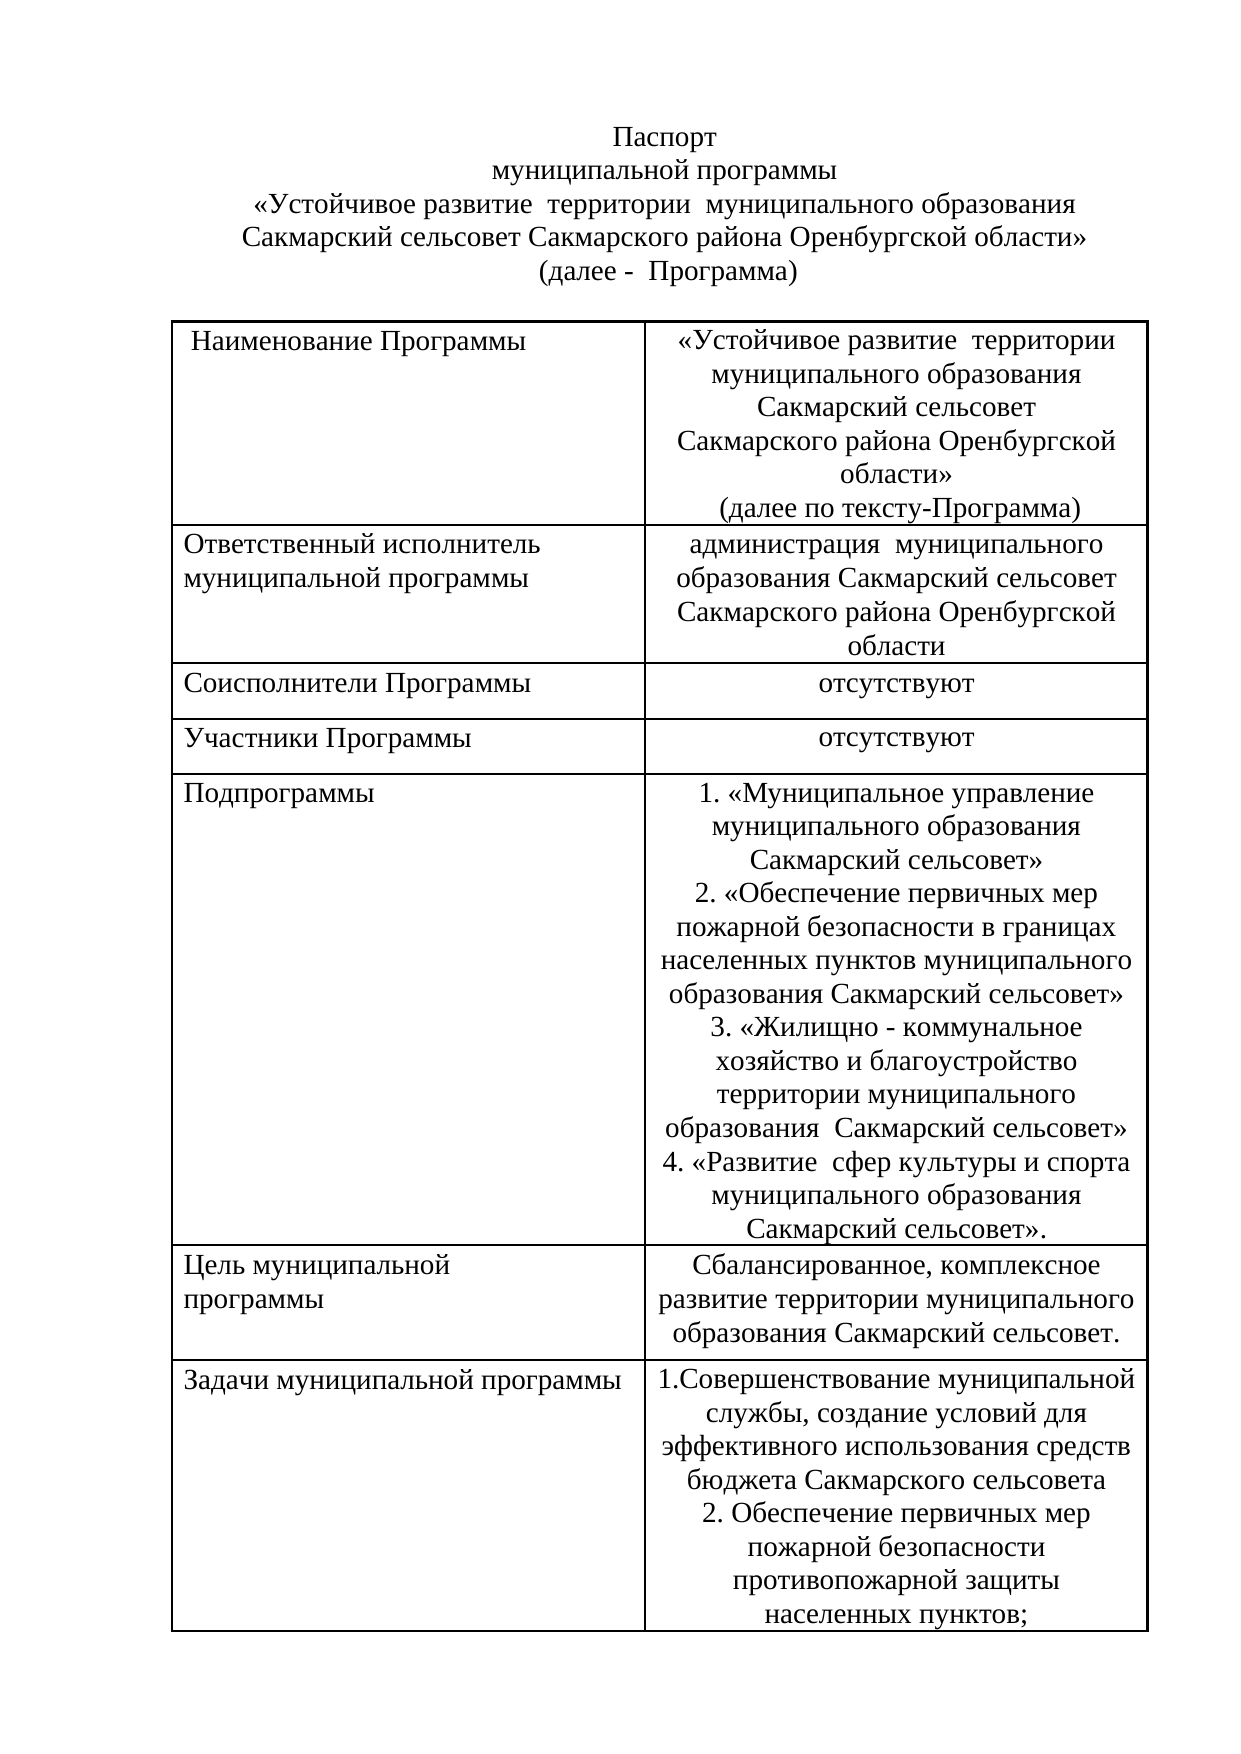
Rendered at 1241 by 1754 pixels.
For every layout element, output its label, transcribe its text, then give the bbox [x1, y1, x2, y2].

table_header Наименование Программы [173, 323, 644, 524]
table_cell 1. «Муниципальное управление муниципального образования Сакмарский сельсовет» 2. «Обеспечение первичных мер пожарной безопасности в границах населенных пунктов муниципального образования Сакмарский сельсовет» 3. «Жилищно - коммунальное хозяйство и благоустройство территории муниципального образования Сакмарский сельсовет» 4. «Развитие сфер культуры и спорта муниципального образования Сакмарский сельсовет». [646, 775, 1146, 1244]
table_cell Соисполнители Программы [173, 664, 644, 717]
table_cell отсутствуют [646, 664, 1146, 717]
table_cell Сбалансированное, комплексное развитие территории муниципального образования Сакмарский сельсовет. [646, 1246, 1146, 1359]
table_cell администрация муниципального образования Сакмарский сельсовет Сакмарского района Оренбургской области [646, 526, 1146, 662]
table_cell Подпрограммы [173, 775, 644, 1244]
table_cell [646, 1361, 1146, 1629]
table_cell Цель муниципальной программы [173, 1246, 644, 1359]
table_header «Устойчивое развитие территории муниципального образования Сакмарский сельсовет Сакмарского района Оренбургской области» (далее по тексту-Программа) [646, 323, 1146, 524]
table_cell Участники Программы [173, 720, 644, 773]
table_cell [173, 1361, 644, 1629]
text «Устойчивое развитие территории муниципального образования [177, 186, 1152, 219]
text Паспорт [177, 118, 1152, 152]
table_cell Ответственный исполнитель муниципальной программы [173, 526, 644, 662]
text Сакмарский сельсовет Сакмарского района Оренбургской области» [177, 219, 1152, 253]
text (далее - Программа) [177, 253, 1152, 286]
table_cell отсутствуют [646, 720, 1146, 773]
text муниципальной программы [177, 152, 1152, 186]
